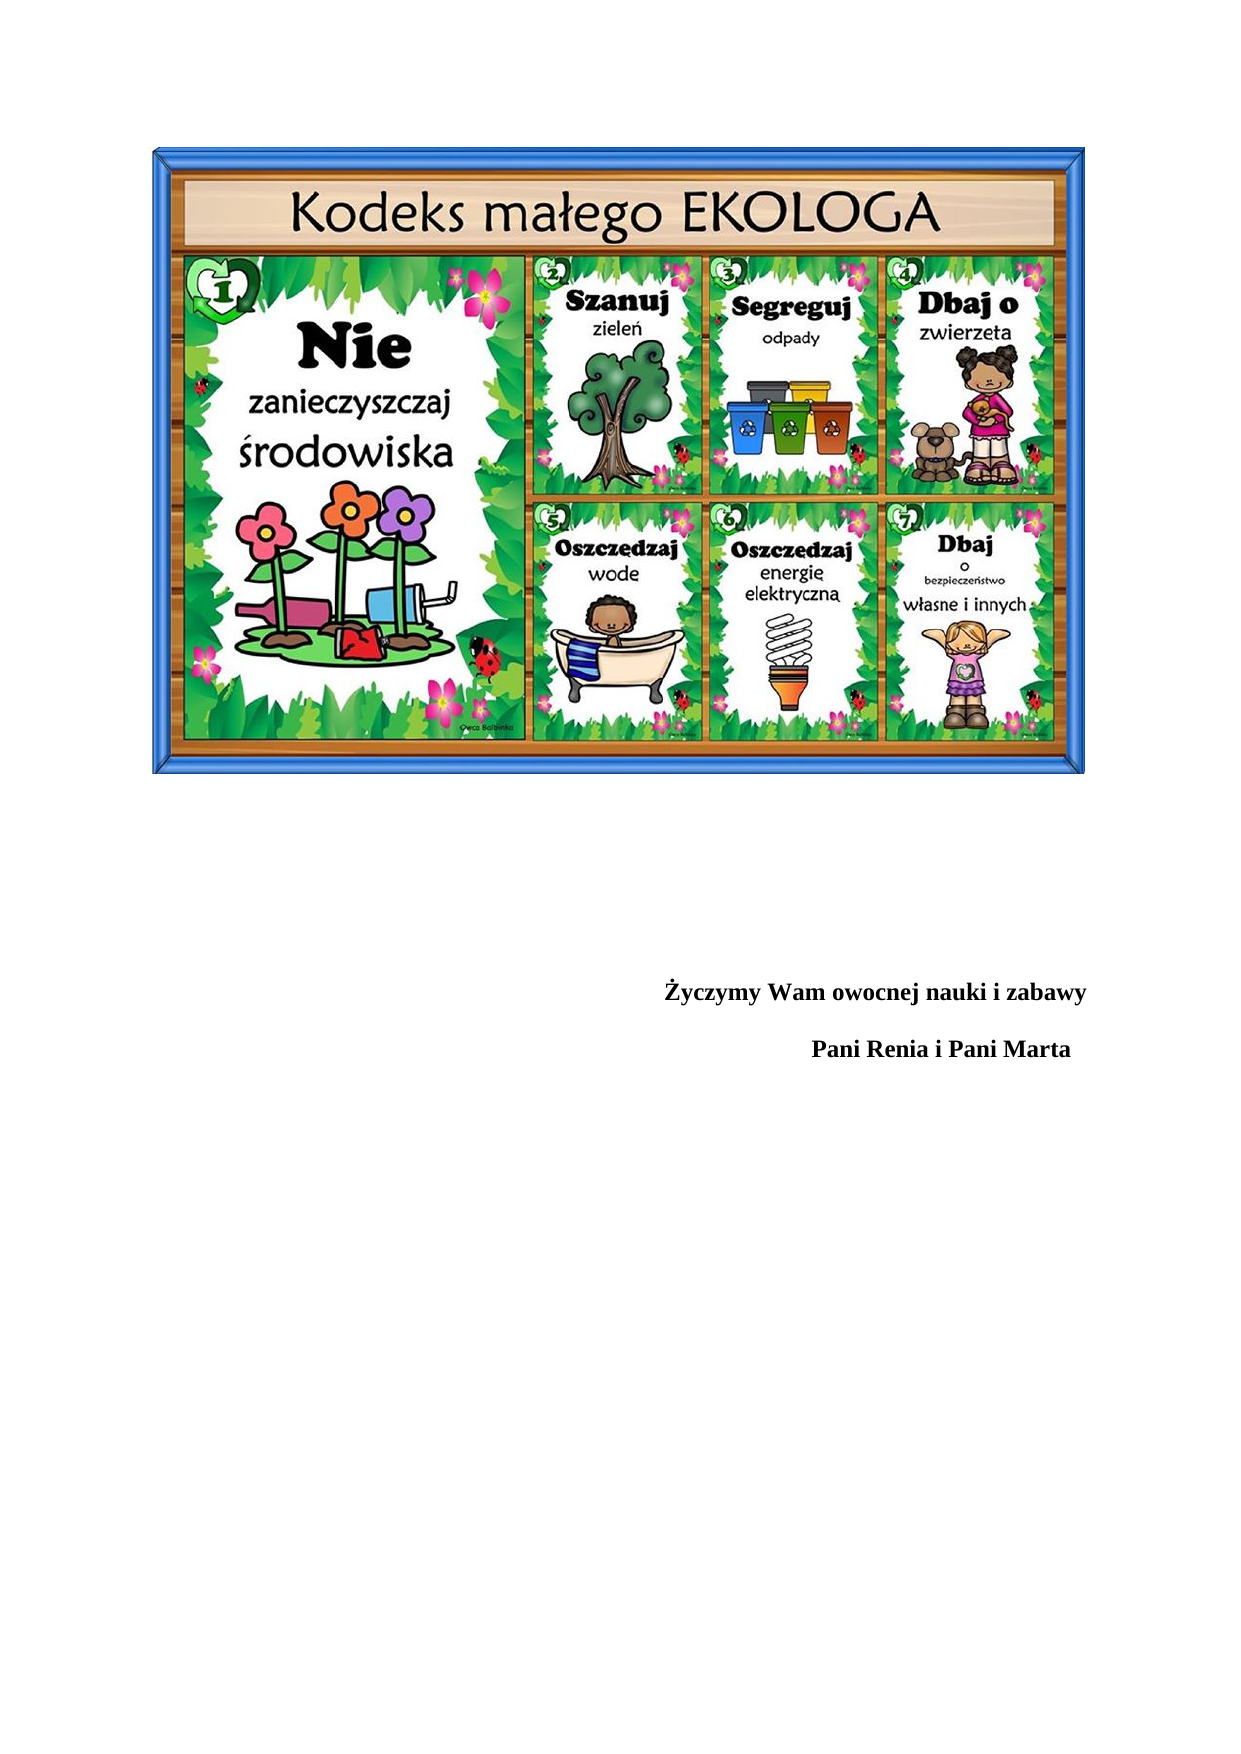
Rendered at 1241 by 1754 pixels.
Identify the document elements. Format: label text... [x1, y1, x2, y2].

text Pani Renia i Pani Marta [148, 1034, 1093, 1063]
text Życzymy Wam owocnej nauki i zabawy [664, 977, 1093, 1005]
picture [147, 147, 1085, 774]
